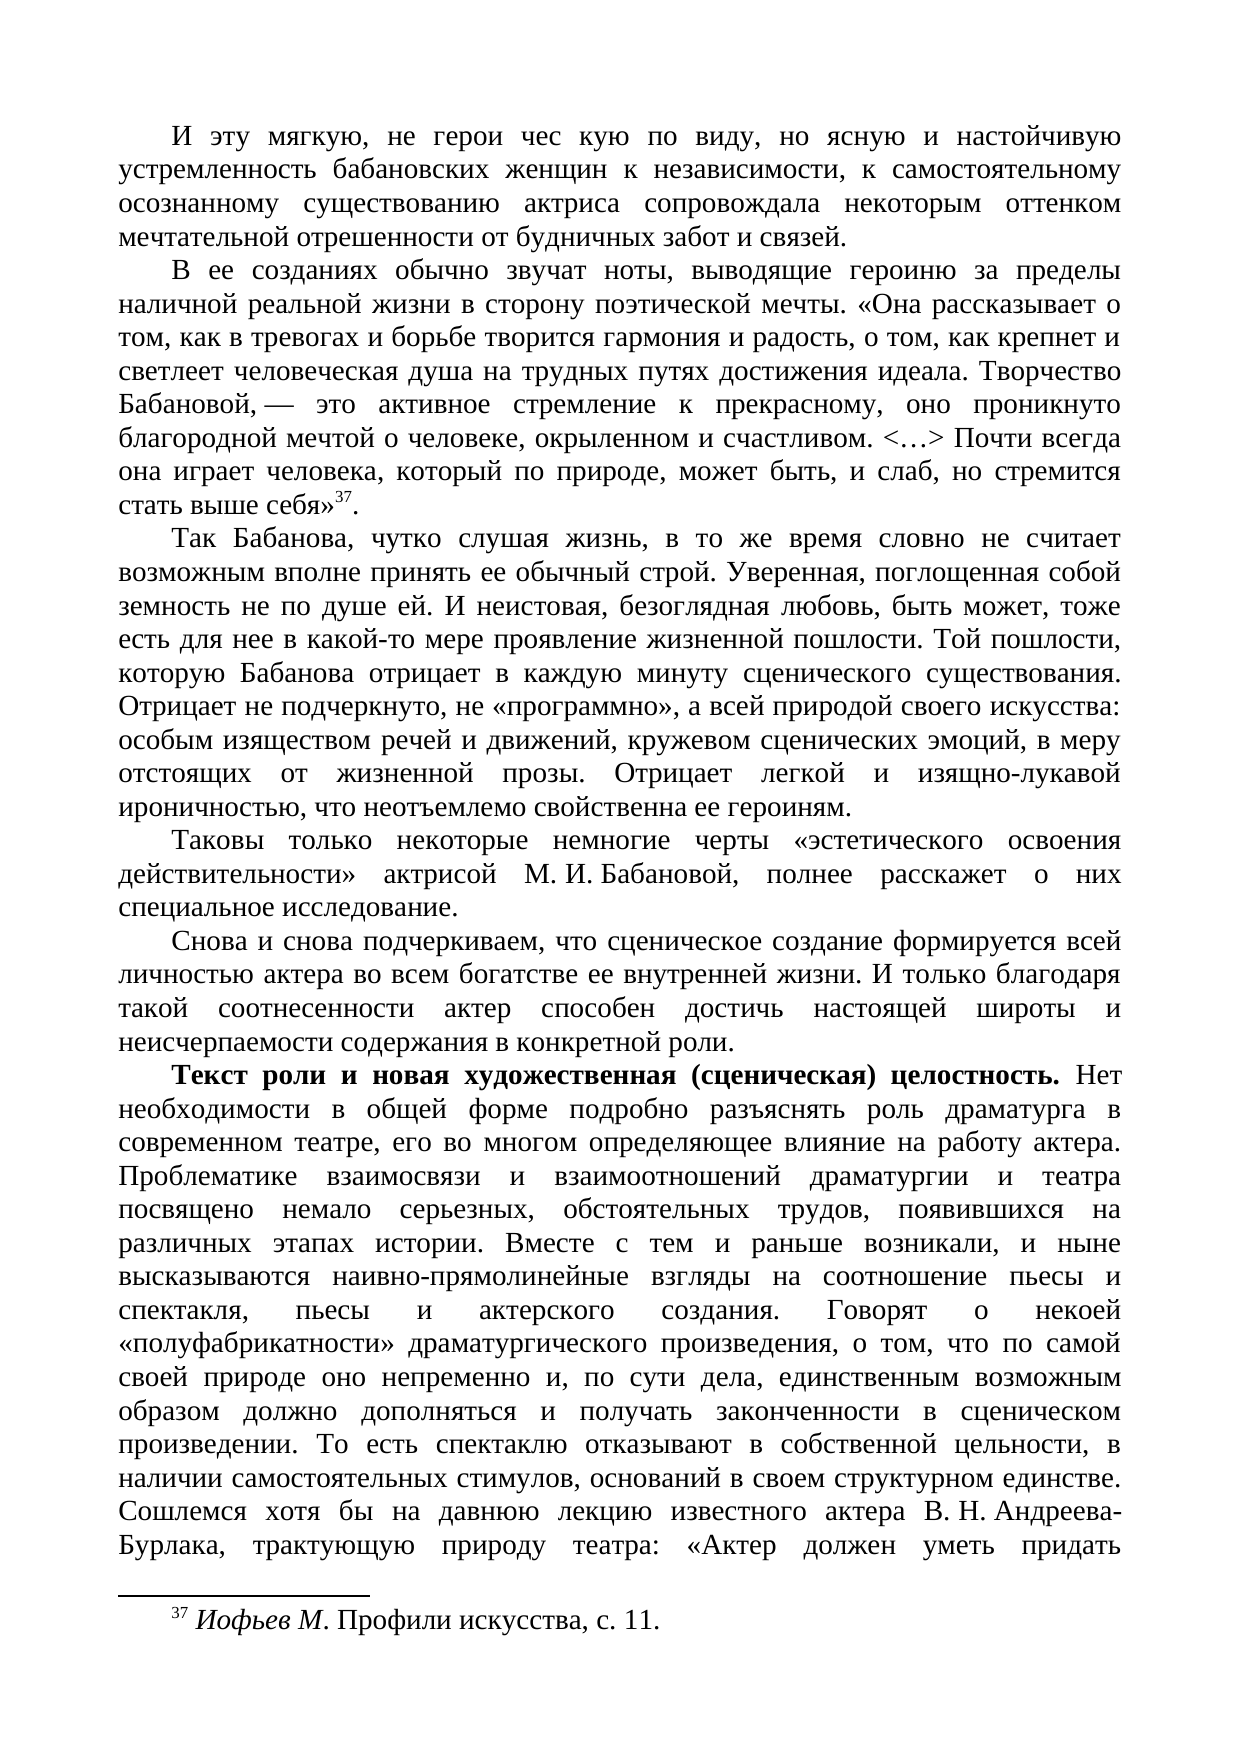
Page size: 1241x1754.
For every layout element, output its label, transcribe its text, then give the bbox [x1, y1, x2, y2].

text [118, 1057, 1122, 1560]
text В ее созданиях обычно звучат ноты, выводящие героиню за пределы наличной реальной жизни в сторону поэтической мечты. «Она рассказывает о том, как в тревогах и борьбе творится гармония и радость, о том, как крепнет и светлеет человеческая душа на трудных путях достижения идеала. Творчество Бабановой, — это активное стремление к прекрасному, оно проникнуто благородной мечтой о человеке, окрыленном и счастливом. <…> Почти всегда она играет человека, который по природе, может быть, и слаб, но стремится стать выше себя». [118, 252, 1122, 521]
text Так Бабанова, чутко слушая жизнь, в то же время словно не считает возможным вполне принять ее обычный строй. Уверенная, поглощенная собой земность не по душе ей. И неистовая, безоглядная любовь, быть может, тоже есть для нее в какой-то мере проявление жизненной пошлости. Той пошлости, которую Бабанова отрицает в каждую минуту сценического существования. Отрицает не подчеркнуто, не «программно», а всей природой своего искусства: особым изяществом речей и движений, кружевом сценических эмоций, в меру отстоящих от жизненной прозы. Отрицает легкой и изящно-лукавой ироничностью, что неотъемлемо свойственна ее героиням. [118, 521, 1122, 822]
text Таковы только некоторые немногие черты «эстетического освоения действительности» актрисой М. И. Бабановой, полнее расскажет о них специальное исследование. [118, 822, 1122, 923]
text И эту мягкую, не герои чес кую по виду, но ясную и настойчивую устремленность бабановских женщин к независимости, к самостоятельному {35} осознанному существованию актриса сопровождала некоторым оттенком мечтательной отрешенности от будничных забот и связей. [118, 118, 1122, 252]
text Снова и снова подчеркиваем, что сценическое создание формируется всей личностью актера во всем богатстве ее внутренней жизни. И только благодаря такой соотнесенности актер способен достичь настоящей широты и неисчерпаемости содержания в конкретной роли. [118, 923, 1122, 1057]
